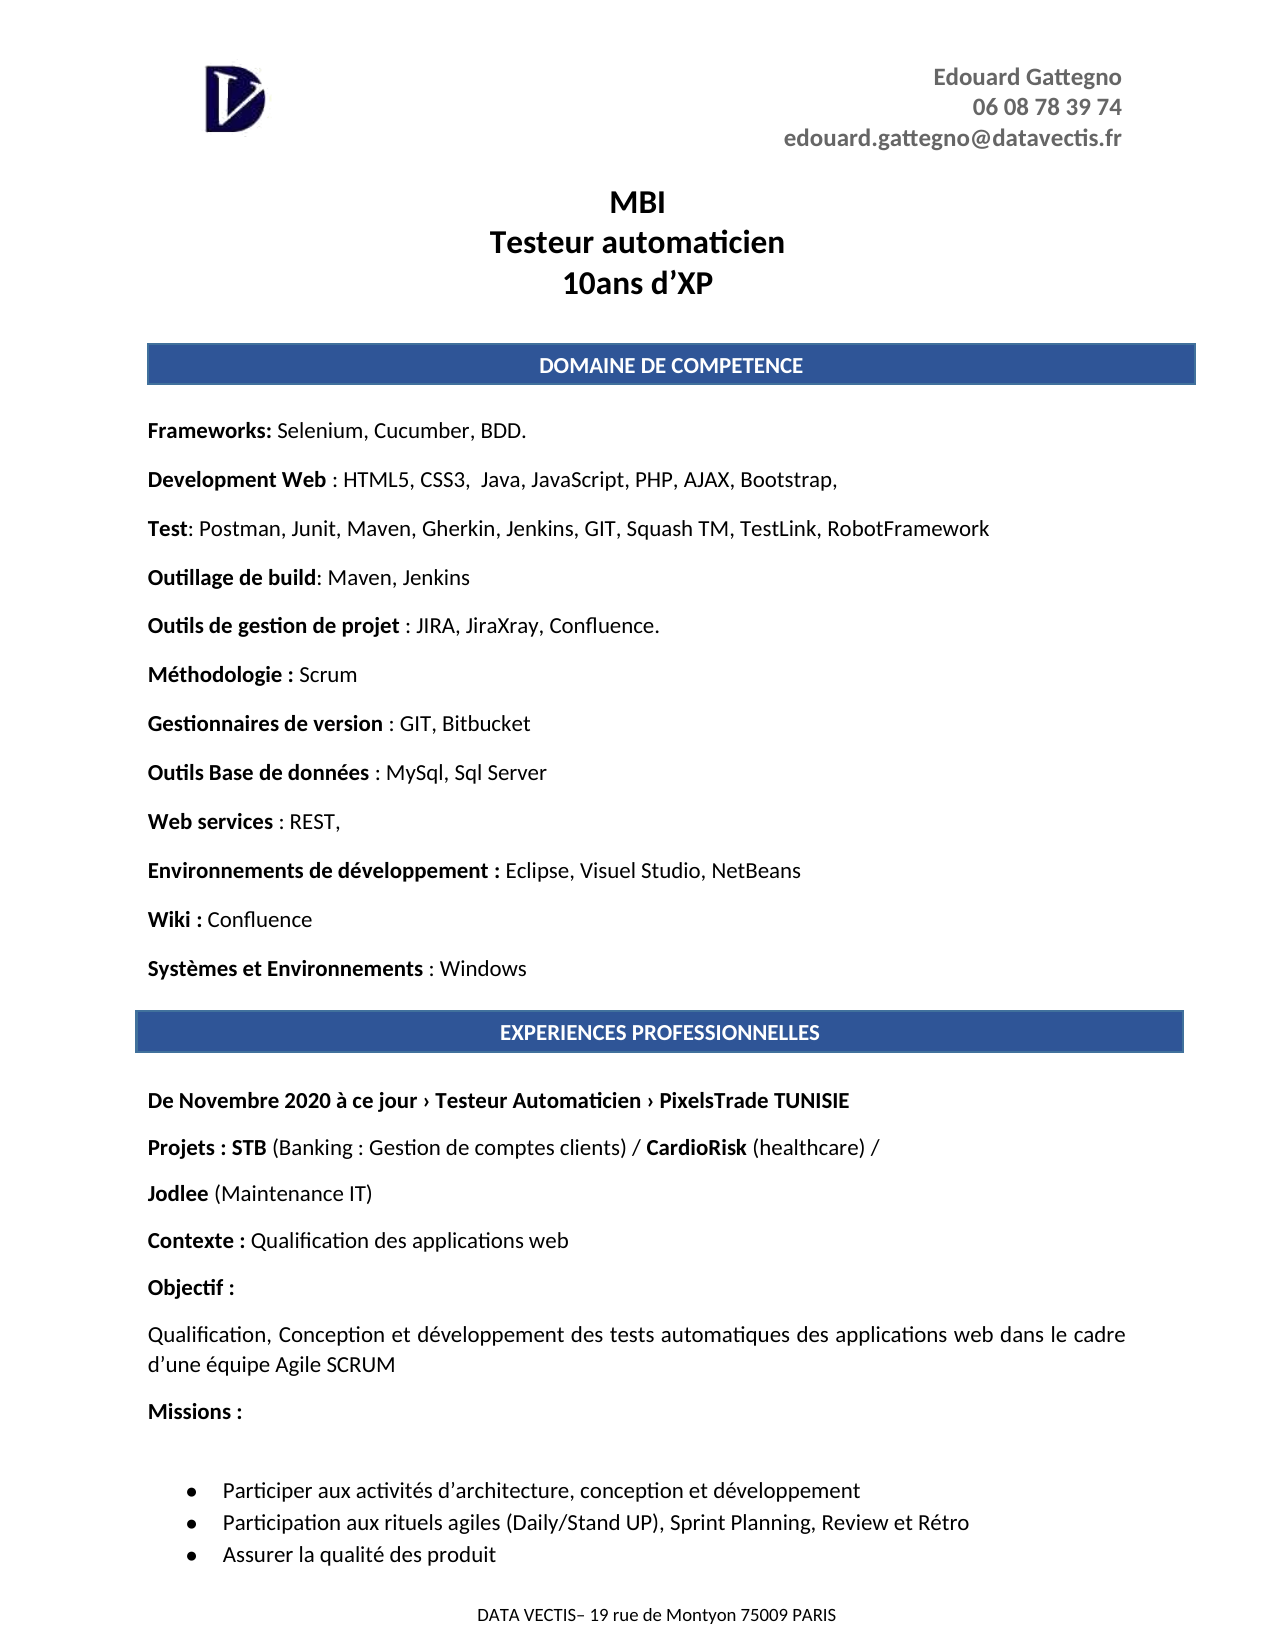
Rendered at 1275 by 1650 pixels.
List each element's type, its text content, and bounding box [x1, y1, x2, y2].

text De Novembre 2020 à ce jour › Testeur Automaticien › PixelsTrade TUNISIE [148, 1086, 1127, 1114]
text MBI [148, 181, 1127, 221]
text Outils de gestion de projet : JIRA, JiraXray, Confluence. [148, 612, 1127, 640]
text Qualification, Conception et développement des tests automatiques des applications web dans le cadre d’une équipe Agile SCRUM [148, 1320, 1127, 1378]
text Wiki : Confluence [148, 905, 1127, 933]
text Environnements de développement : Eclipse, Visuel Studio, NetBeans [148, 856, 1127, 884]
text Gestionnaires de version : GIT, Bitbucket [148, 709, 1127, 737]
text Test: Postman, Junit, Maven, Gherkin, Jenkins, GIT, Squash TM, TestLink, RobotFramework [148, 514, 1127, 542]
text Méthodologie : Scrum [148, 661, 1127, 688]
list Participation aux rituels agiles (Daily/Stand UP), Sprint Planning, Review et Rétro [185, 1508, 1111, 1536]
text Projets : STB (Banking : Gestion de comptes clients) / CardioRisk (healthcare) / [148, 1133, 1127, 1161]
text Web services : REST, [148, 807, 1127, 835]
text Objectif : [148, 1273, 1127, 1301]
text Outillage de build: Maven, Jenkins [148, 563, 1127, 591]
text Outils Base de données : MySql, Sql Server [148, 758, 1127, 786]
text Contexte : Qualification des applications web [148, 1226, 1127, 1254]
text Jodlee (Maintenance IT) [148, 1179, 1127, 1207]
text 10ans d’XP [148, 262, 1127, 303]
list Assurer la qualité des produit [185, 1541, 1111, 1569]
text Systèmes et Environnements : Windows [148, 954, 1127, 982]
text Development Web : HTML5, CSS3, Java, JavaScript, PHP, AJAX, Bootstrap, [148, 465, 1127, 493]
text Testeur automaticien [148, 221, 1127, 262]
picture [81, 59, 384, 137]
list Participer aux activités d’architecture, conception et développement [185, 1476, 1111, 1504]
text Missions : [148, 1397, 1127, 1425]
text Frameworks: Selenium, Cucumber, BDD. [148, 416, 1127, 444]
